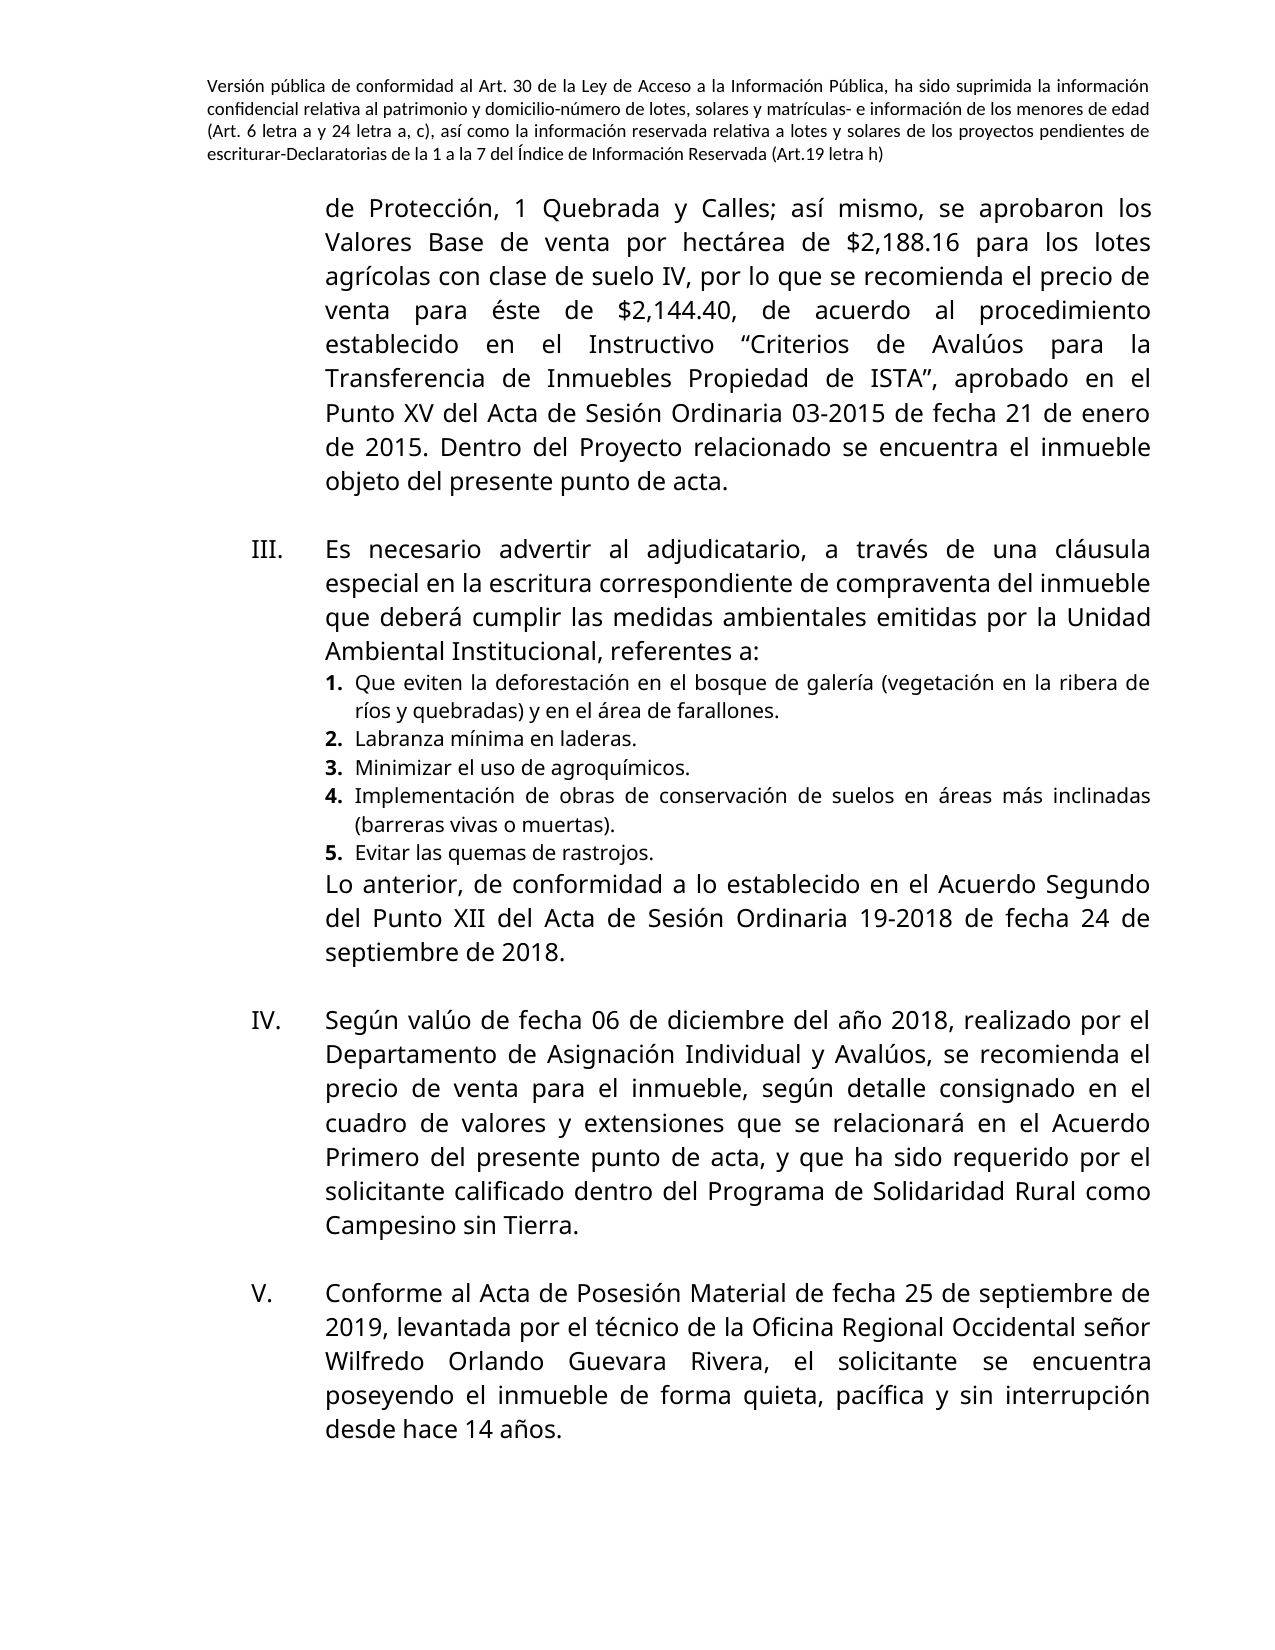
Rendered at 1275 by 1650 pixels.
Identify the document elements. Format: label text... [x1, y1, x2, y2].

list Labranza mínima en laderas. [325, 724, 1152, 753]
text IV. Según valúo de fecha 06 de diciembre del año 2018, realizado por el Departamento de Asignación Individual y Avalúos, se recomienda el precio de venta para el inmueble, según detalle consignado en el cuadro de valores y extensiones que se relacionará en el Acuerdo Primero del presente punto de acta, y que ha sido requerido por el solicitante calificado dentro del Programa de Solidaridad Rural como Campesino sin Tierra. [251, 1003, 1152, 1241]
list Implementación de obras de conservación de suelos en áreas más inclinadas (barreras vivas o muertas). [325, 781, 1152, 838]
text V. Conforme al Acta de Posesión Material de fecha 25 de septiembre de 2019, levantada por el técnico de la Oficina Regional Occidental señor Wilfredo Orlando Guevara Rivera, el solicitante se encuentra poseyendo el inmueble de forma quieta, pacífica y sin interrupción desde hace 14 años. [251, 1276, 1152, 1446]
text III. Es necesario advertir al adjudicatario, a través de una cláusula especial en la escritura correspondiente de compraventa del inmueble que deberá cumplir las medidas ambientales emitidas por la Unidad Ambiental Institucional, referentes a: [251, 531, 1152, 668]
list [251, 191, 1152, 497]
list Que eviten la deforestación en el bosque de galería (vegetación en la ribera de ríos y quebradas) y en el área de farallones. [325, 668, 1152, 724]
list Minimizar el uso de agroquímicos. [325, 753, 1152, 781]
text Lo anterior, de conformidad a lo establecido en el Acuerdo Segundo del Punto XII del Acta de Sesión Ordinaria 19-2018 de fecha 24 de septiembre de 2018. [325, 867, 1152, 969]
list Evitar las quemas de rastrojos. [325, 838, 1152, 867]
